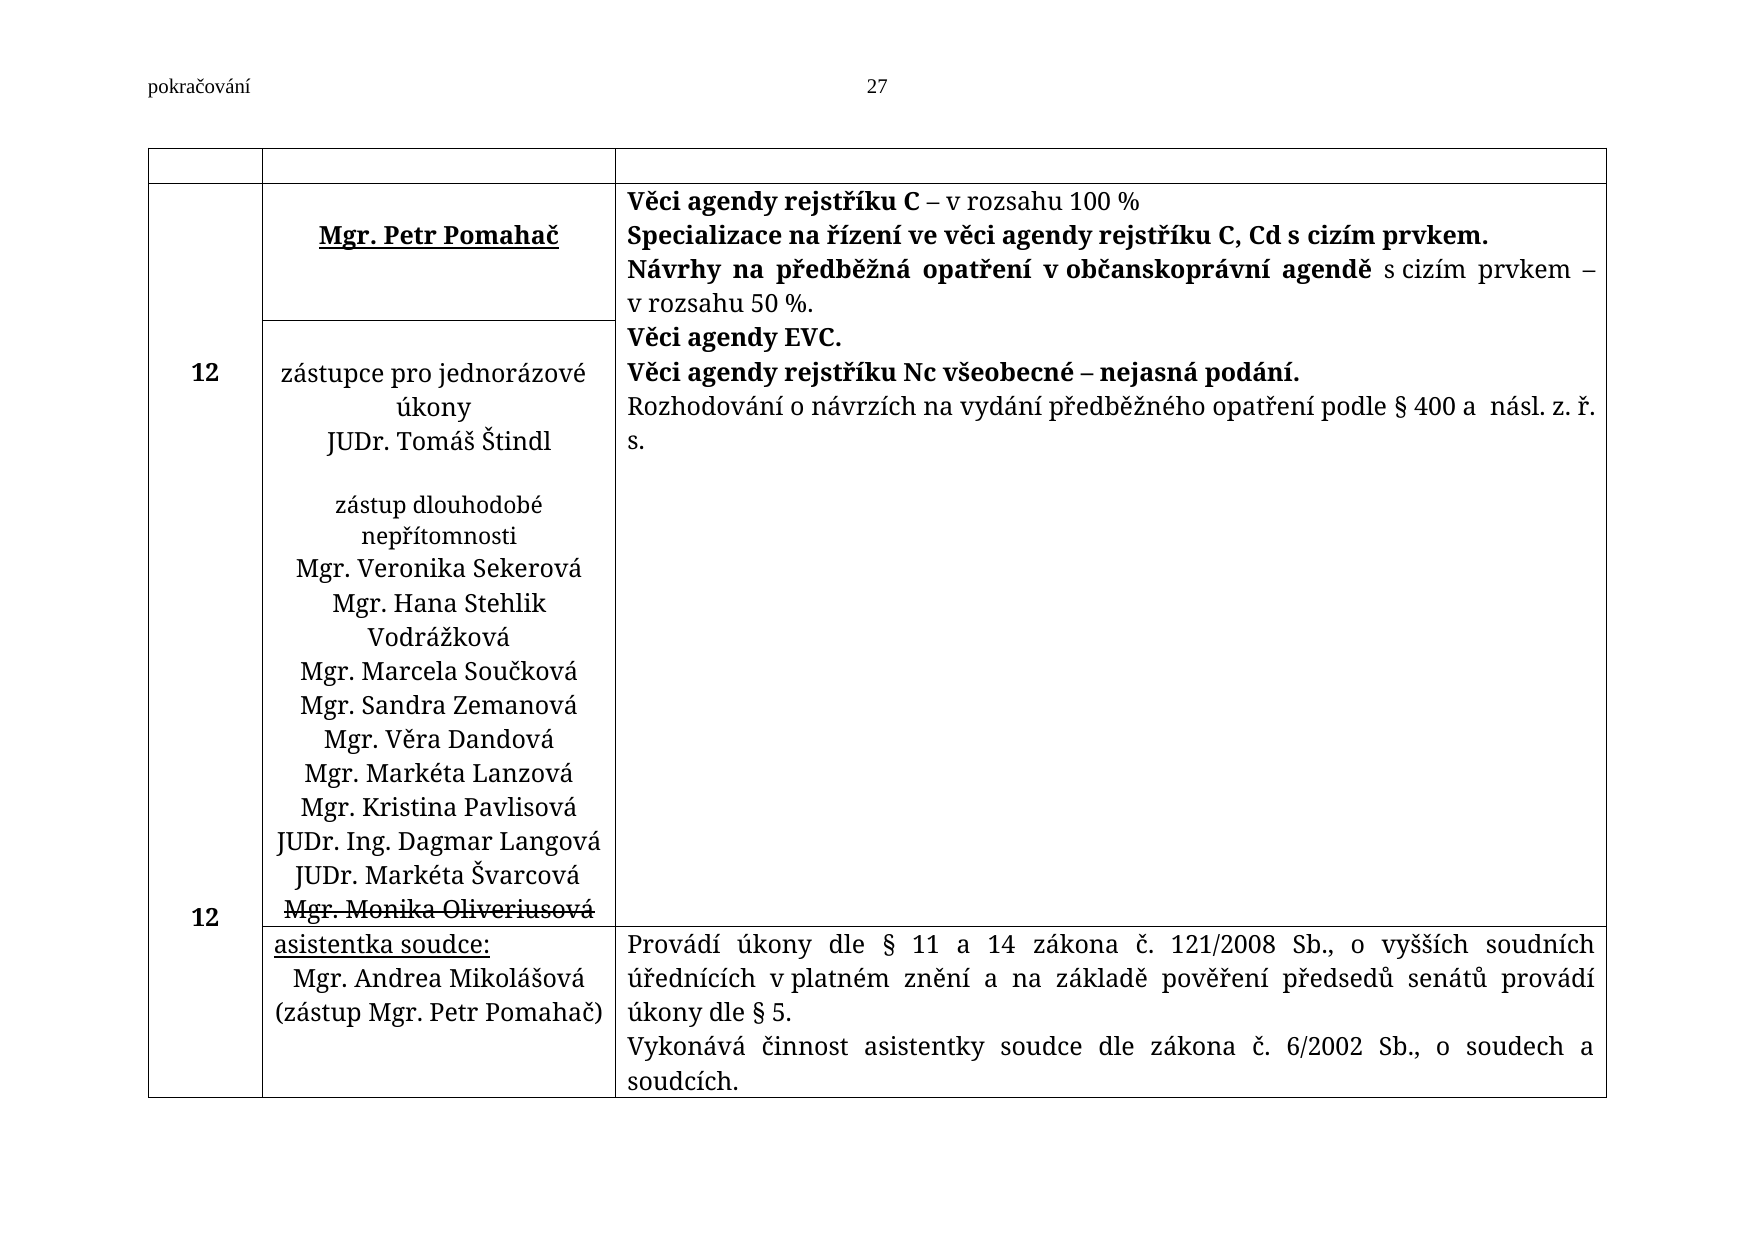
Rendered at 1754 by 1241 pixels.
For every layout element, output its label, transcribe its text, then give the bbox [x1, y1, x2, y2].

table_cell 12 12 [149, 184, 262, 1097]
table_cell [616, 927, 1606, 1097]
table_cell [263, 149, 615, 183]
table_cell Mgr. Petr Pomahač [263, 184, 615, 320]
table_cell Věci agendy rejstříku C – v rozsahu 100 % Specializace na řízení ve věci agendy rejstříku C, Cd s cizím prvkem. Návrhy na předběžná opatření v občanskoprávní agendě s cizím prvkem – v rozsahu 50 %. Věci agendy EVC. Věci agendy rejstříku Nc všeobecné – nejasná podání. Rozhodování o návrzích na vydání předběžného opatření podle § 400 a násl. z. ř. s. [616, 184, 1606, 926]
table_cell zástupce pro jednorázové úkony JUDr. Tomáš Štindl zástup dlouhodobé nepřítomnosti Mgr. Veronika Sekerová Mgr. Hana Stehlik Vodrážková Mgr. Marcela Součková Mgr. Sandra Zemanová Mgr. Věra Dandová Mgr. Markéta Lanzová Mgr. Kristina Pavlisová JUDr. Ing. Dagmar Langová JUDr. Markéta Švarcová Mgr. Monika Oliveriusová [263, 321, 615, 926]
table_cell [263, 927, 615, 1097]
